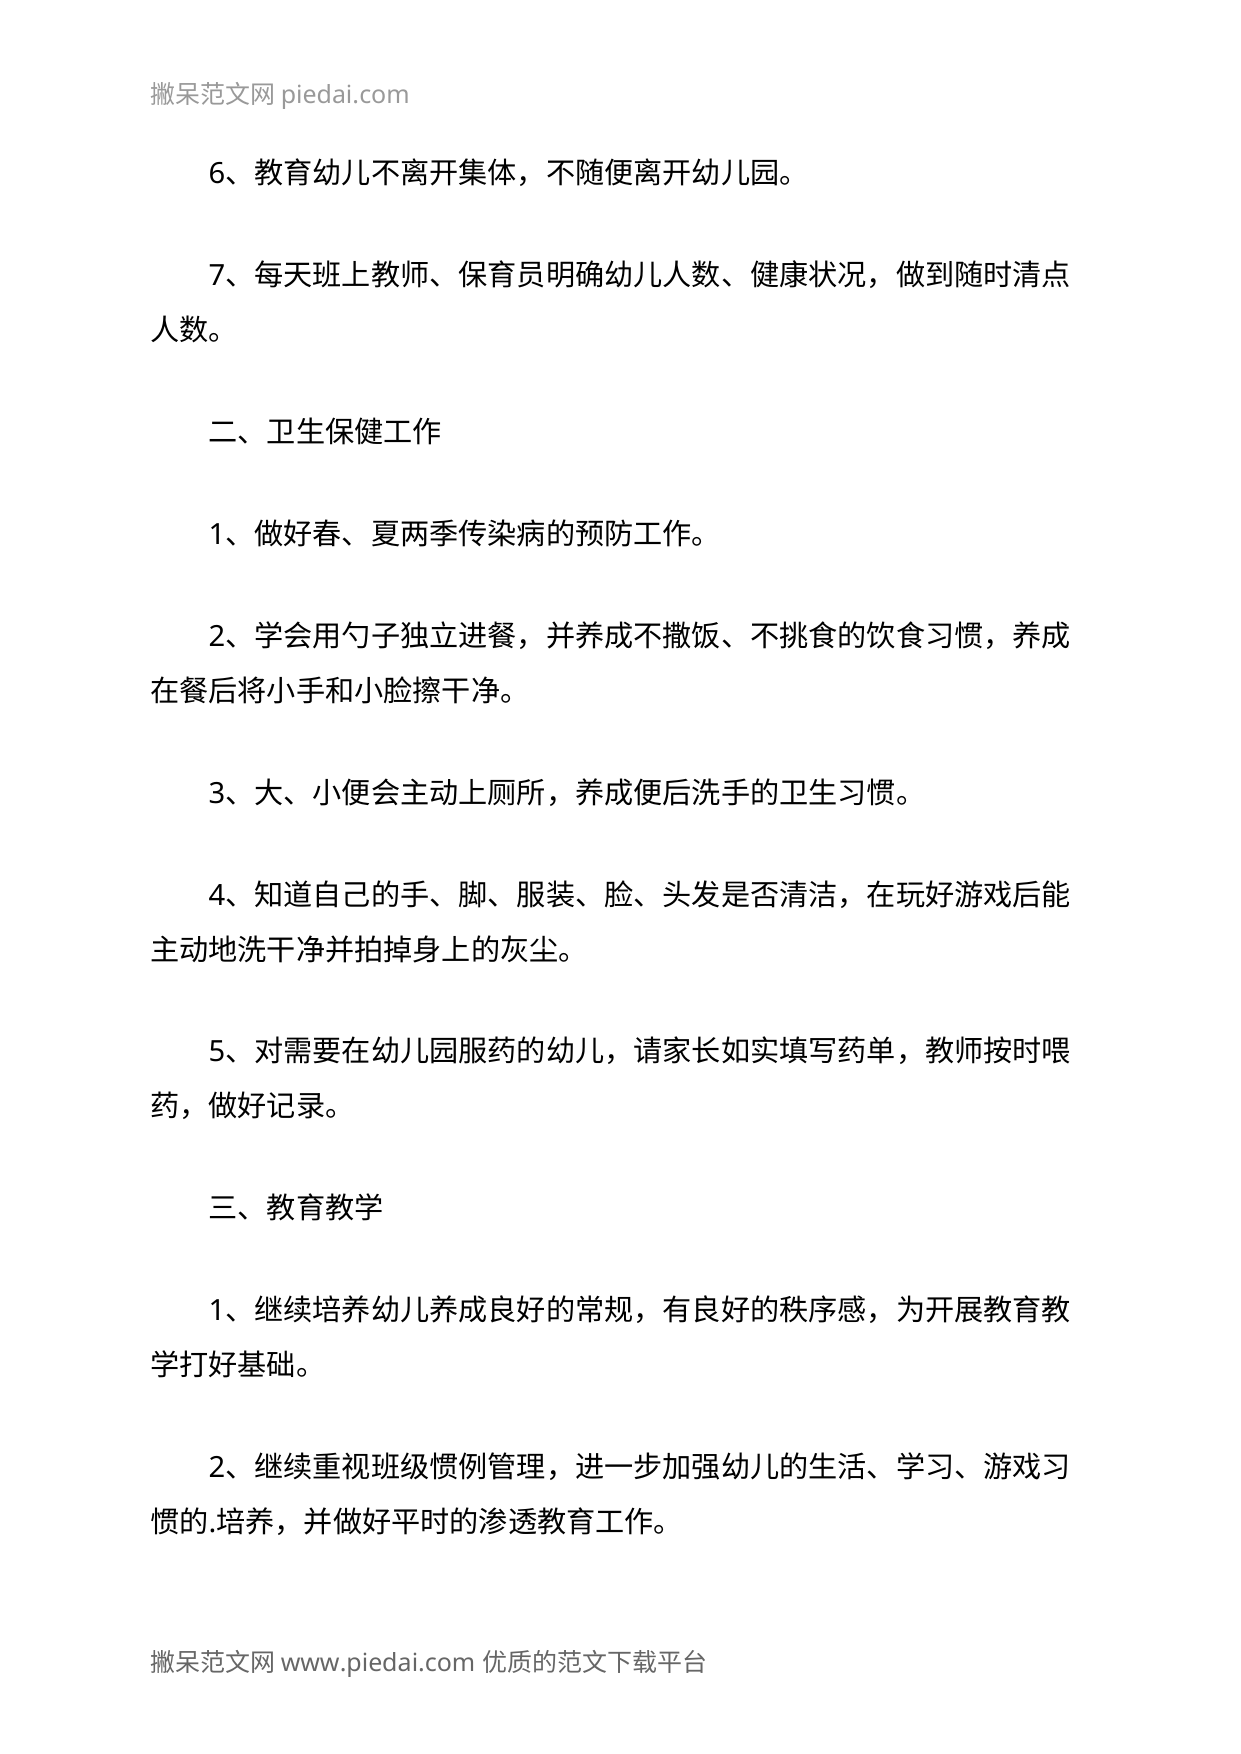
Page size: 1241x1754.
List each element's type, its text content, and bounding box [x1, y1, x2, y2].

text 二、卫生保健工作 [150, 409, 1090, 451]
text 1、做好春、夏两季传染病的预防工作。 [150, 511, 1090, 553]
text 5、对需要在幼儿园服药的幼儿，请家长如实填写药单，教师按时喂药，做好记录。 [150, 1028, 1090, 1125]
text 7、每天班上教师、保育员明确幼儿人数、健康状况，做到随时清点人数。 [150, 252, 1090, 349]
text 4、知道自己的手、脚、服装、脸、头发是否清洁，在玩好游戏后能主动地洗干净并拍掉身上的灰尘。 [150, 871, 1090, 968]
text 1、继续培养幼儿养成良好的常规，有良好的秩序感，为开展教育教学打好基础。 [150, 1287, 1090, 1384]
text 3、大、小便会主动上厕所，养成便后洗手的卫生习惯。 [150, 769, 1090, 812]
text 三、教育教学 [150, 1185, 1090, 1227]
text 2、继续重视班级惯例管理，进一步加强幼儿的生活、学习、游戏习惯的.培养，并做好平时的渗透教育工作。 [150, 1443, 1090, 1541]
text 2、学会用勺子独立进餐，并养成不撒饭、不挑食的饮食习惯，养成在餐后将小手和小脸擦干净。 [150, 612, 1090, 710]
text 6、教育幼儿不离开集体，不随便离开幼儿园。 [150, 150, 1090, 192]
